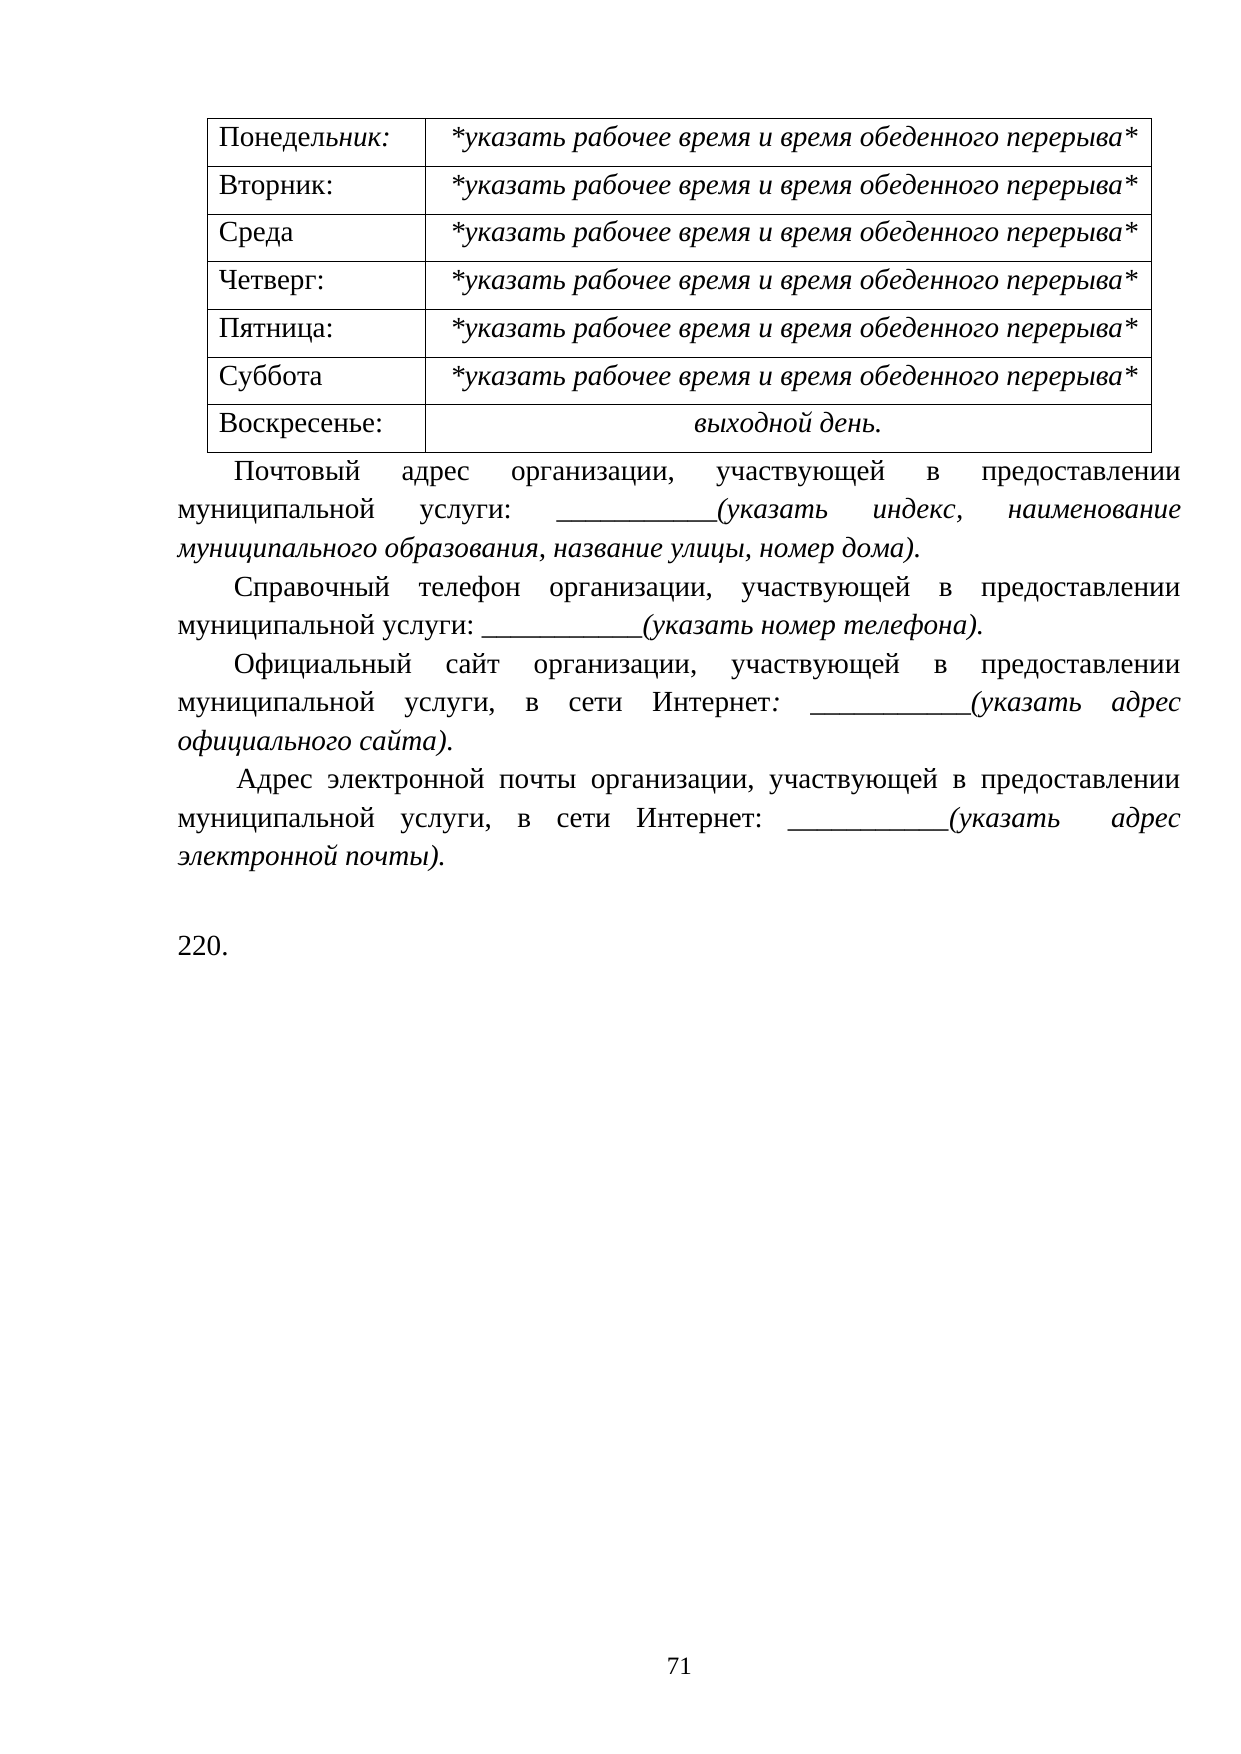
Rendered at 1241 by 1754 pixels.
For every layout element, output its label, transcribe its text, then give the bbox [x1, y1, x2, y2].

table_cell выходной день. [426, 405, 1151, 452]
table_cell Вторник: [208, 167, 425, 213]
table_cell Воскресенье: [208, 405, 425, 452]
table_cell Четверг: [208, 262, 425, 309]
table_cell Суббота [208, 358, 425, 404]
table_cell *указать рабочее время и время обеденного перерыва* [426, 215, 1151, 261]
text Официальный сайт организации, участвующей в предоставлении муниципальной услуги, в сети Интернет: ___________(указать адрес официального сайта). [177, 646, 1181, 756]
table_header *указать рабочее время и время обеденного перерыва* [426, 119, 1151, 166]
table_cell Среда [208, 215, 425, 261]
text Адрес электронной почты организации, участвующей в предоставлении муниципальной услуги, в сети Интернет: ___________(указать адрес электронной почты). [177, 761, 1181, 872]
table_cell *указать рабочее время и время обеденного перерыва* [426, 262, 1151, 309]
table_cell *указать рабочее время и время обеденного перерыва* [426, 310, 1151, 357]
text Справочный телефон организации, участвующей в предоставлении муниципальной услуги: ___________(указать номер телефона). [177, 569, 1181, 641]
text Почтовый адрес организации, участвующей в предоставлении муниципальной услуги: ___________(указать индекс, наименование муниципального образования, название улицы, номер дома). [177, 453, 1181, 564]
table_cell Пятница: [208, 310, 425, 357]
table_header Понедельник: [208, 119, 425, 166]
table_cell *указать рабочее время и время обеденного перерыва* [426, 167, 1151, 213]
table_cell *указать рабочее время и время обеденного перерыва* [426, 358, 1151, 404]
